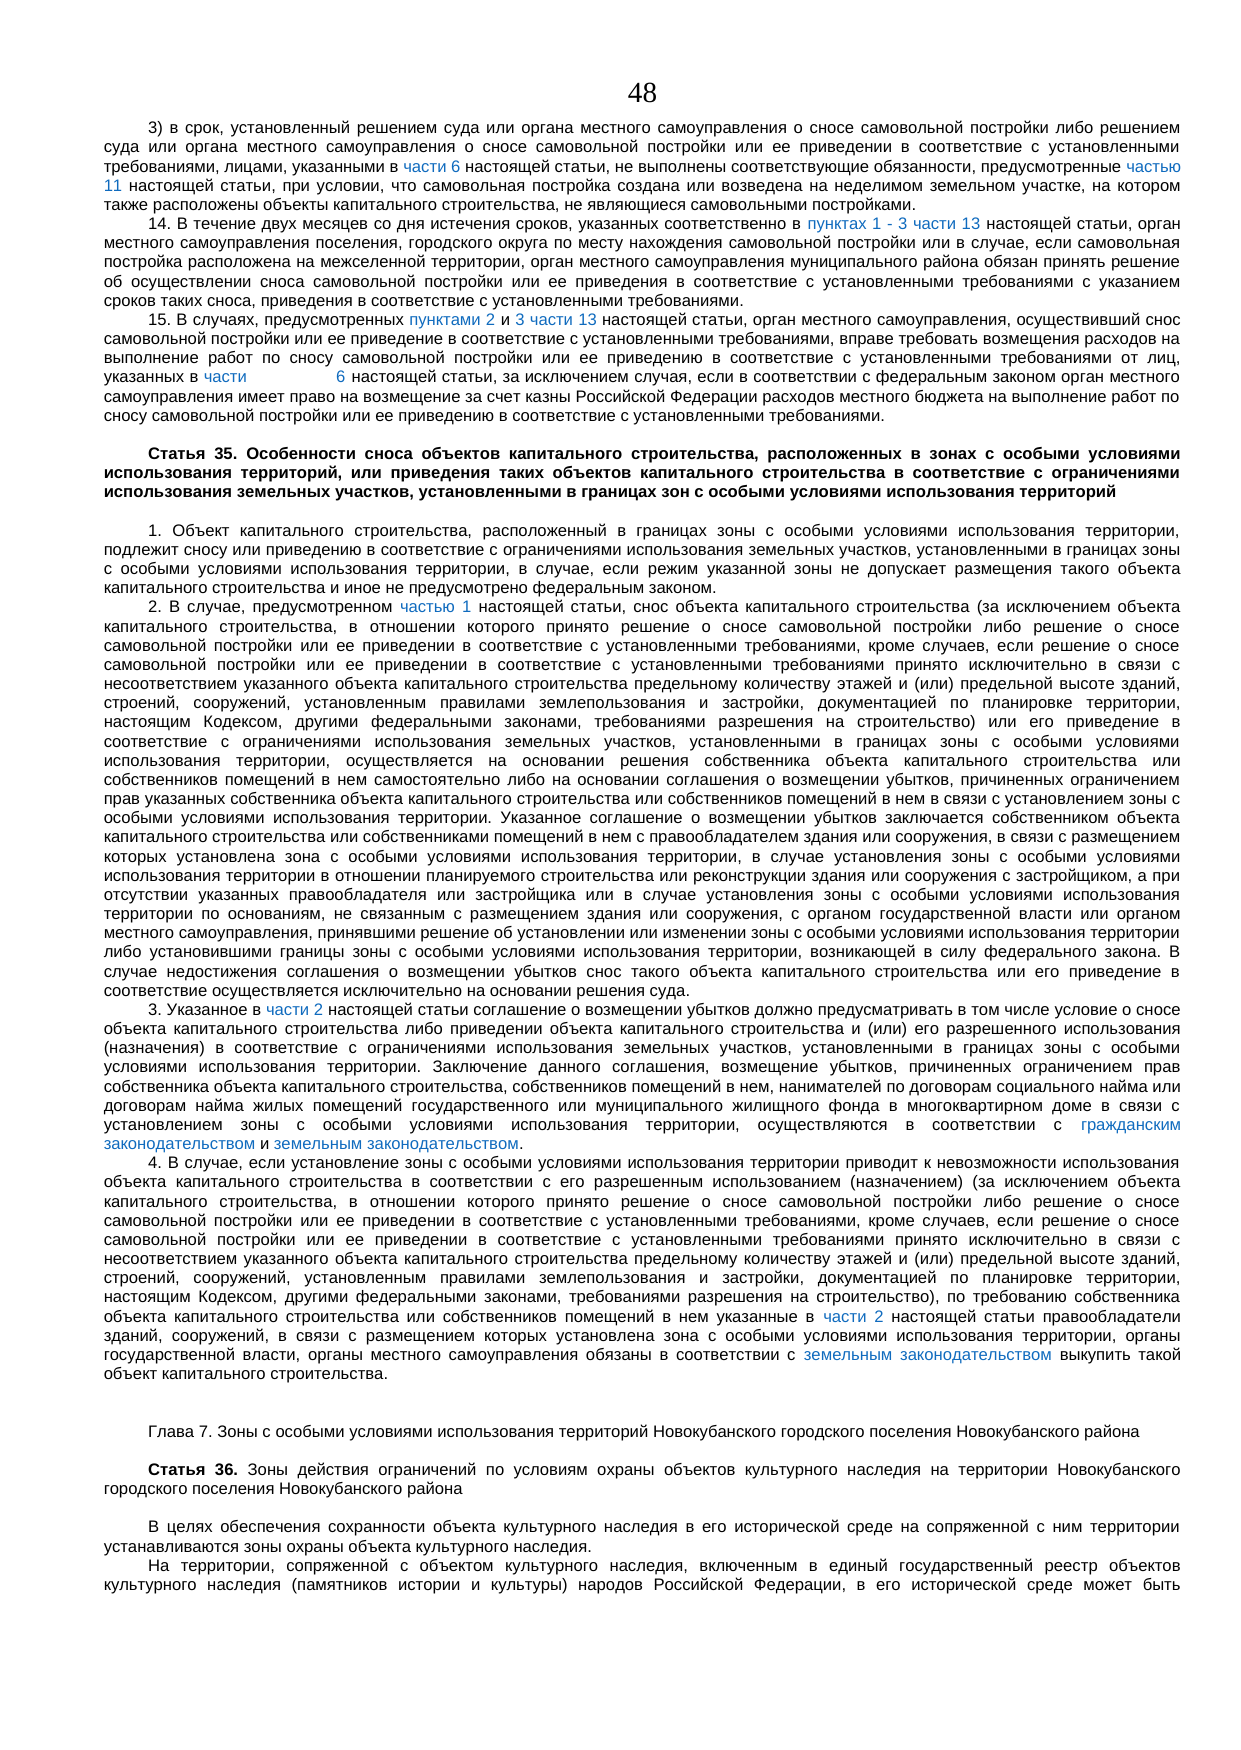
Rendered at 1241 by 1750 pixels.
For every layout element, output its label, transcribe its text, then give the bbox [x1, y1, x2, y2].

text Статья 35. Особенности сноса объектов капитального строительства, расположенных в зонах с особыми условиями использования территорий, или приведения таких объектов капитального строительства в соответствие с ограничениями использования земельных участков, установленными в границах зон с особыми условиями использования территорий [103, 444, 1181, 501]
text Статья 36. Зоны действия ограничений по условиям охраны объектов культурного наследия на территории Новокубанского городского поселения Новокубанского района [103, 1460, 1181, 1498]
text 15. В случаях, предусмотренных пунктами 2 и 3 части 13 настоящей статьи, орган местного самоуправления, осуществивший снос самовольной постройки или ее приведение в соответствие с установленными требованиями, вправе требовать возмещения расходов на выполнение работ по сносу самовольной постройки или ее приведению в соответствие с установленными требованиями от лиц, указанных в части 6 настоящей статьи, за исключением случая, если в соответствии с федеральным законом орган местного самоуправления имеет право на возмещение за счет казны Российской Федерации расходов местного бюджета на выполнение работ по сносу самовольной постройки или ее приведению в соответствие с установленными требованиями. [103, 310, 1181, 425]
text В целях обеспечения сохранности объекта культурного наследия в его исторической среде на сопряженной с ним территории устанавливаются зоны охраны объекта культурного наследия. [103, 1517, 1181, 1556]
text 3. Указанное в части 2 настоящей статьи соглашение о возмещении убытков должно предусматривать в том числе условие о сносе объекта капитального строительства либо приведении объекта капитального строительства и (или) его разрешенного использования (назначения) в соответствие с ограничениями использования земельных участков, установленными в границах зоны с особыми условиями использования территории. Заключение данного соглашения, возмещение убытков, причиненных ограничением прав собственника объекта капитального строительства, собственников помещений в нем, нанимателей по договорам социального найма или договорам найма жилых помещений государственного или муниципального жилищного фонда в многоквартирном доме в связи с установлением зоны с особыми условиями использования территории, осуществляются в соответствии с гражданским законодательством и земельным законодательством. [103, 1000, 1181, 1153]
text 1. Объект капитального строительства, расположенный в границах зоны с особыми условиями использования территории, подлежит сносу или приведению в соответствие с ограничениями использования земельных участков, установленными в границах зоны с особыми условиями использования территории, в случае, если режим указанной зоны не допускает размещения такого объекта капитального строительства и иное не предусмотрено федеральным законом. [103, 521, 1181, 597]
text 3) в срок, установленный решением суда или органа местного самоуправления о сносе самовольной постройки либо решением суда или органа местного самоуправления о сносе самовольной постройки или ее приведении в соответствие с установленными требованиями, лицами, указанными в части 6 настоящей статьи, не выполнены соответствующие обязанности, предусмотренные частью 11 настоящей статьи, при условии, что самовольная постройка создана или возведена на неделимом земельном участке, на котором также расположены объекты капитального строительства, не являющиеся самовольными постройками. [103, 118, 1181, 214]
text 4. В случае, если установление зоны с особыми условиями использования территории приводит к невозможности использования объекта капитального строительства в соответствии с его разрешенным использованием (назначением) (за исключением объекта капитального строительства, в отношении которого принято решение о сносе самовольной постройки либо решение о сносе самовольной постройки или ее приведении в соответствие с установленными требованиями, кроме случаев, если решение о сносе самовольной постройки или ее приведении в соответствие с установленными требованиями принято исключительно в связи с несоответствием указанного объекта капитального строительства предельному количеству этажей и (или) предельной высоте зданий, строений, сооружений, установленным правилами землепользования и застройки, документацией по планировке территории, настоящим Кодексом, другими федеральными законами, требованиями разрешения на строительство), по требованию собственника объекта капитального строительства или собственников помещений в нем указанные в части 2 настоящей статьи правообладатели зданий, сооружений, в связи с размещением которых установлена зона с особыми условиями использования территории, органы государственной власти, органы местного самоуправления обязаны в соответствии с земельным законодательством выкупить такой объект капитального строительства. [103, 1153, 1181, 1383]
text 2. В случае, предусмотренном частью 1 настоящей статьи, снос объекта капитального строительства (за исключением объекта капитального строительства, в отношении которого принято решение о сносе самовольной постройки либо решение о сносе самовольной постройки или ее приведении в соответствие с установленными требованиями, кроме случаев, если решение о сносе самовольной постройки или ее приведении в соответствие с установленными требованиями принято исключительно в связи с несоответствием указанного объекта капитального строительства предельному количеству этажей и (или) предельной высоте зданий, строений, сооружений, установленным правилами землепользования и застройки, документацией по планировке территории, настоящим Кодексом, другими федеральными законами, требованиями разрешения на строительство) или его приведение в соответствие с ограничениями использования земельных участков, установленными в границах зоны с особыми условиями использования территории, осуществляется на основании решения собственника объекта капитального строительства или собственников помещений в нем самостоятельно либо на основании соглашения о возмещении убытков, причиненных ограничением прав указанных собственника объекта капитального строительства или собственников помещений в нем в связи с установлением зоны с особыми условиями использования территории. Указанное соглашение о возмещении убытков заключается собственником объекта капитального строительства или собственниками помещений в нем с правообладателем здания или сооружения, в связи с размещением которых установлена зона с особыми условиями использования территории, в случае установления зоны с особыми условиями использования территории в отношении планируемого строительства или реконструкции здания или сооружения с застройщиком, а при отсутствии указанных правообладателя или застройщика или в случае установления зоны с особыми условиями использования территории по основаниям, не связанным с размещением здания или сооружения, с органом государственной власти или органом местного самоуправления, принявшими решение об установлении или изменении зоны с особыми условиями использования территории либо установившими границы зоны с особыми условиями использования территории, возникающей в силу федерального закона. В случае недостижения соглашения о возмещении убытков снос такого объекта капитального строительства или его приведение в соответствие осуществляется исключительно на основании решения суда. [103, 597, 1181, 1000]
text Глава 7. Зоны с особыми условиями использования территорий Новокубанского городского поселения Новокубанского района [103, 1421, 1181, 1441]
text 14. В течение двух месяцев со дня истечения сроков, указанных соответственно в пунктах 1 - 3 части 13 настоящей статьи, орган местного самоуправления поселения, городского округа по месту нахождения самовольной постройки или в случае, если самовольная постройка расположена на межселенной территории, орган местного самоуправления муниципального района обязан принять решение об осуществлении сноса самовольной постройки или ее приведения в соответствие с установленными требованиями с указанием сроков таких сноса, приведения в соответствие с установленными требованиями. [103, 214, 1181, 310]
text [103, 1556, 1181, 1594]
